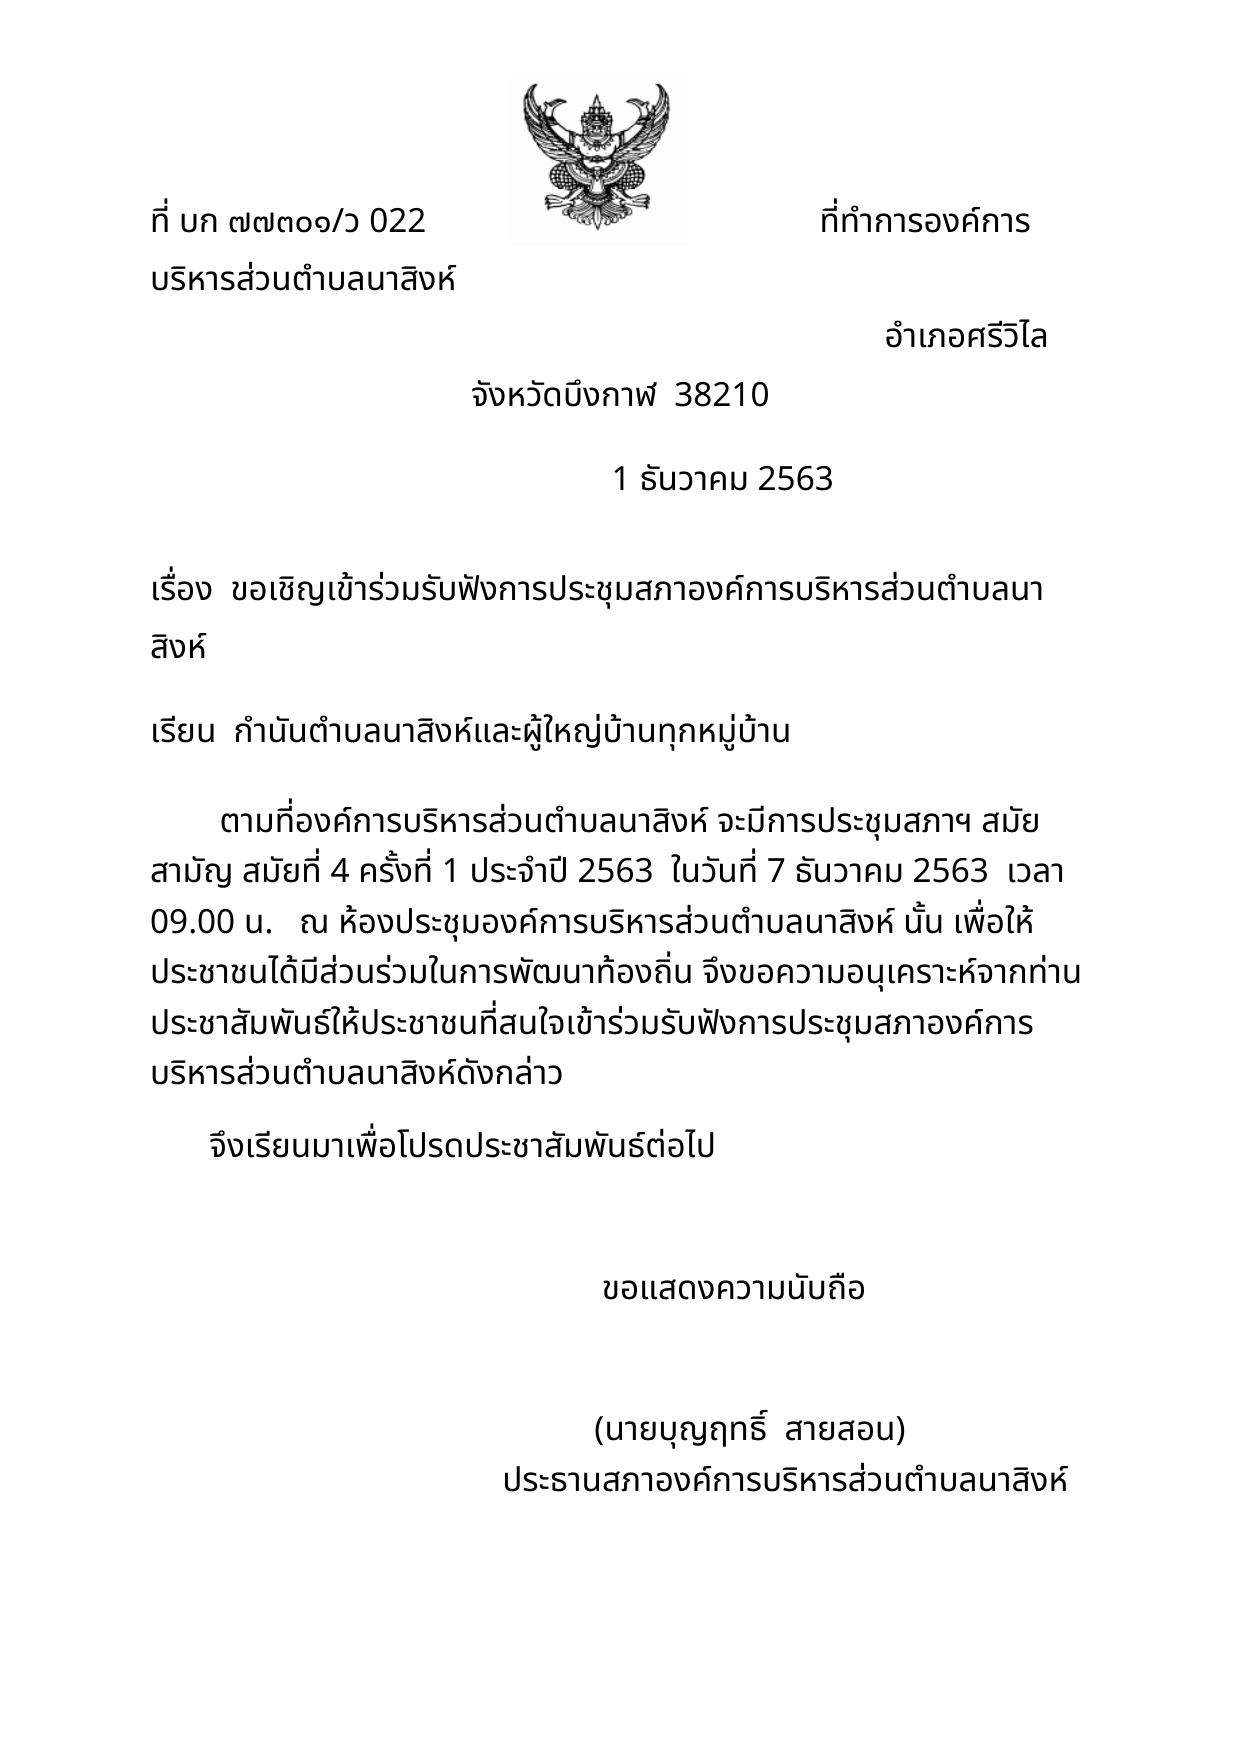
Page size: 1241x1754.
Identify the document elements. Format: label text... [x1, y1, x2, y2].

text จึงเรียนมาเพื่อโปรดประชาสัมพันธ์ต่อไป [150, 1122, 1090, 1173]
text ที่ บก ๗๗๓๐๑/ว 022 ที่ทำการองค์การบริหารส่วนตำบลนาสิงห์ [150, 196, 1090, 305]
text อำเภอศรีวิไล จังหวัดบึงกาฬ 38210 [150, 312, 1090, 421]
text ตามที่องค์การบริหารส่วนตำบลนาสิงห์ จะมีการประชุมสภาฯ สมัยสามัญ สมัยที่ 4 ครั้งที่ 1 ประจำปี 2563 ในวันที่ 7 ธันวาคม 2563 เวลา 09.00 น. ณ ห้องประชุมองค์การบริหารส่วนตำบลนาสิงห์ นั้น เพื่อให้ประชาชนได้มีส่วนร่วมในการพัฒนาท้องถิ่น จึงขอความอนุเคราะห์จากท่านประชาสัมพันธ์ให้ประชาชนที่สนใจเข้าร่วมรับฟังการประชุมสภาองค์การบริหารส่วนตำบลนาสิงห์ดังกล่าว [150, 797, 1090, 1100]
text ขอแสดงความนับถือ [150, 1264, 1090, 1314]
text ประธานสภาองค์การบริหารส่วนตำบลนาสิงห์ [150, 1456, 1090, 1506]
text 1 ธันวาคม 2563 [450, 454, 1090, 505]
text เรื่อง ขอเชิญเข้าร่วมรับฟังการประชุมสภาองค์การบริหารส่วนตำบลนาสิงห์ [150, 565, 1090, 673]
text เรียน กำนันตำบลนาสิงห์และผู้ใหญ่บ้านทุกหมู่บ้าน [150, 707, 1090, 757]
text (นายบุญฤทธิ์ สายสอน) [150, 1405, 1090, 1456]
